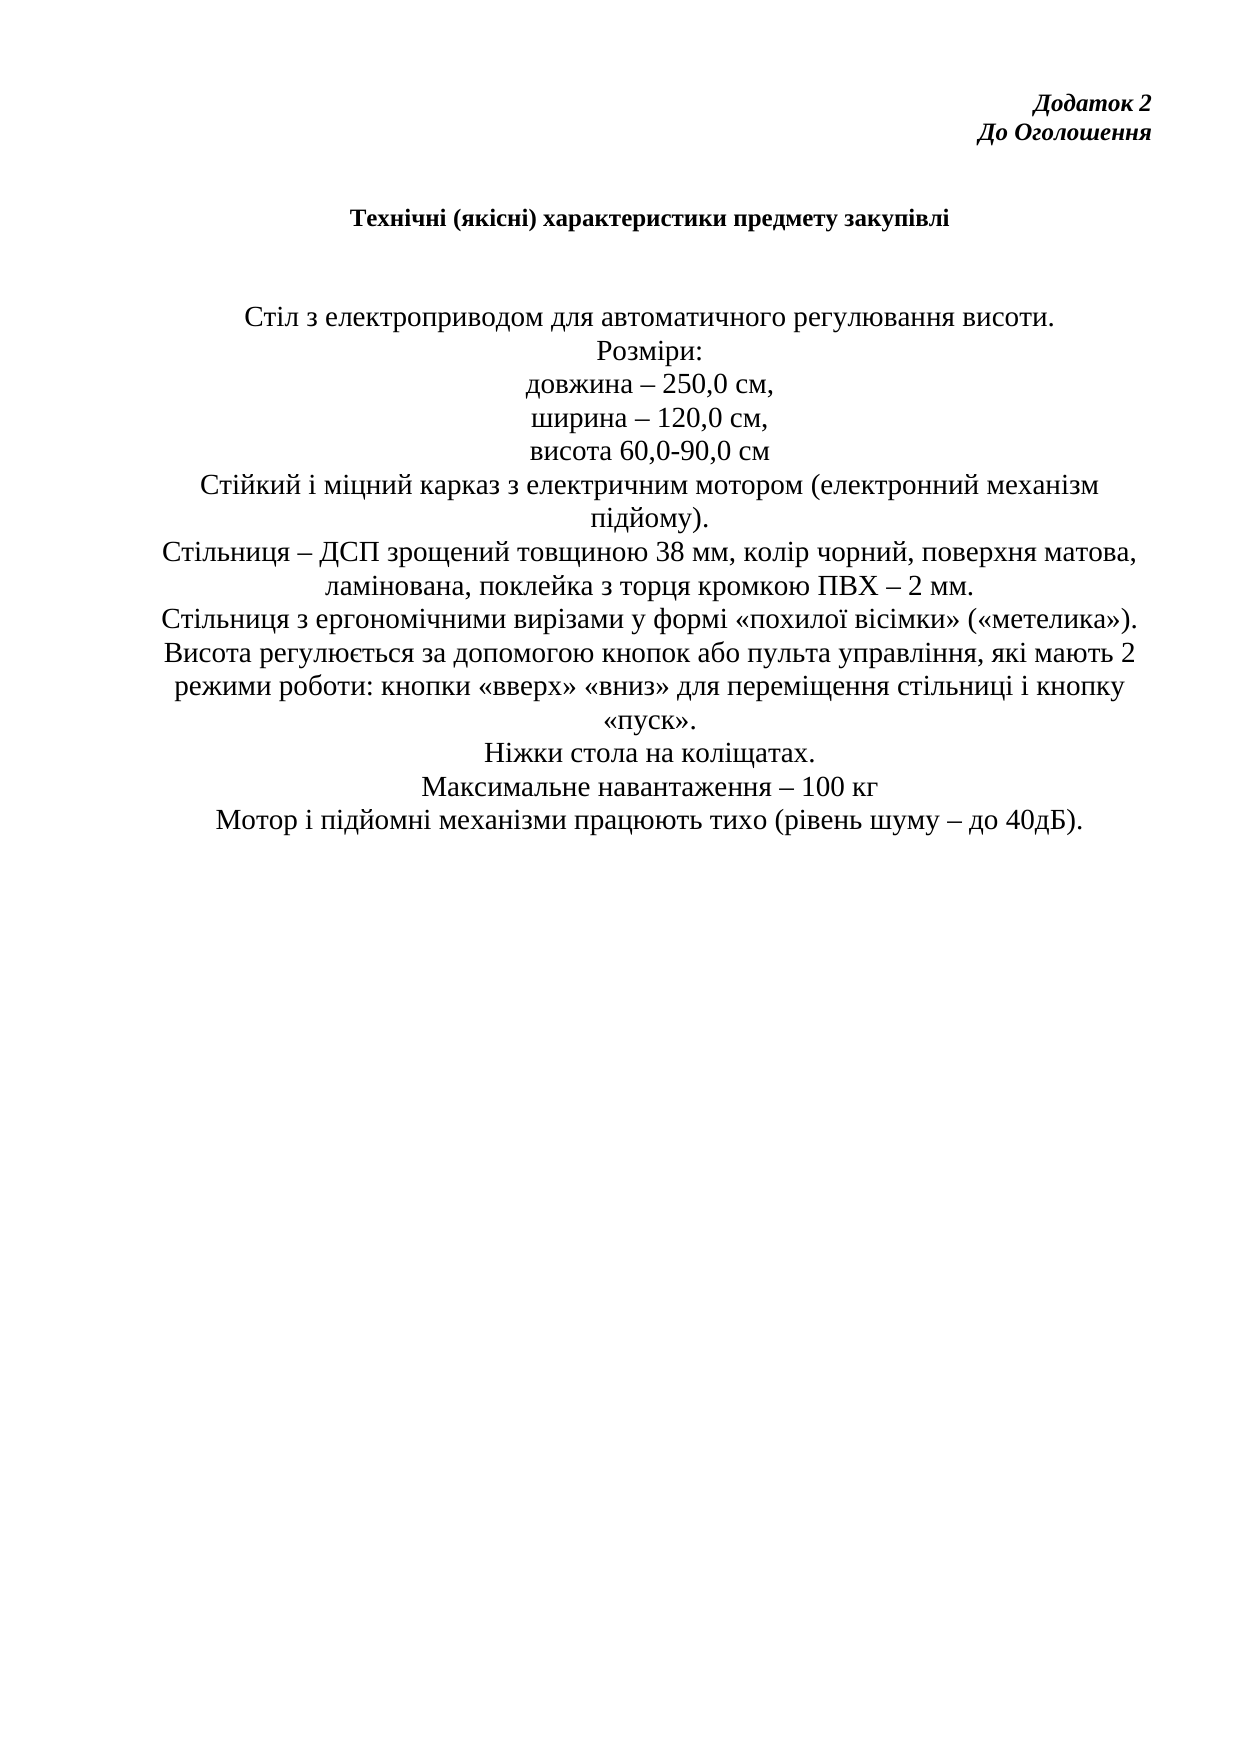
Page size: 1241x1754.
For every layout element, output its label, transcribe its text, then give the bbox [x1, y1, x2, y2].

text Ніжки стола на коліщатах. [148, 735, 1152, 769]
text Розміри: [148, 333, 1152, 366]
text Стільниця з ергономічними вирізами у формі «похилої вісімки» («метелика»). [148, 601, 1152, 635]
text Висота регулюється за допомогою кнопок або пульта управління, які мають 2 режими роботи: кнопки «вверх» «вниз» для переміщення стільниці і кнопку «пуск». [148, 635, 1152, 735]
text Стіл з електроприводом для автоматичного регулювання висоти. [148, 299, 1152, 333]
text До Оголошення [148, 117, 1152, 146]
text Стільниця – ДСП зрощений товщиною 38 мм, колір чорний, поверхня матова, ламінована, поклейка з торця кромкою ПВХ – 2 мм. [148, 534, 1152, 601]
text висота 60,0-90,0 см [148, 433, 1152, 467]
text Додаток 2 [148, 88, 1152, 117]
text ширина – 120,0 см, [148, 400, 1152, 433]
text Технічні (якісні) характеристики предмету закупівлі [148, 203, 1152, 232]
text довжина – 250,0 см, [148, 366, 1152, 400]
text Мотор і підйомні механізми працюють тихо (рівень шуму – до 40дБ). [148, 802, 1152, 836]
text Стійкий і міцний карказ з електричним мотором (електронний механізм підйому). [148, 467, 1152, 534]
text Максимальне навантаження – 100 кг [148, 769, 1152, 802]
